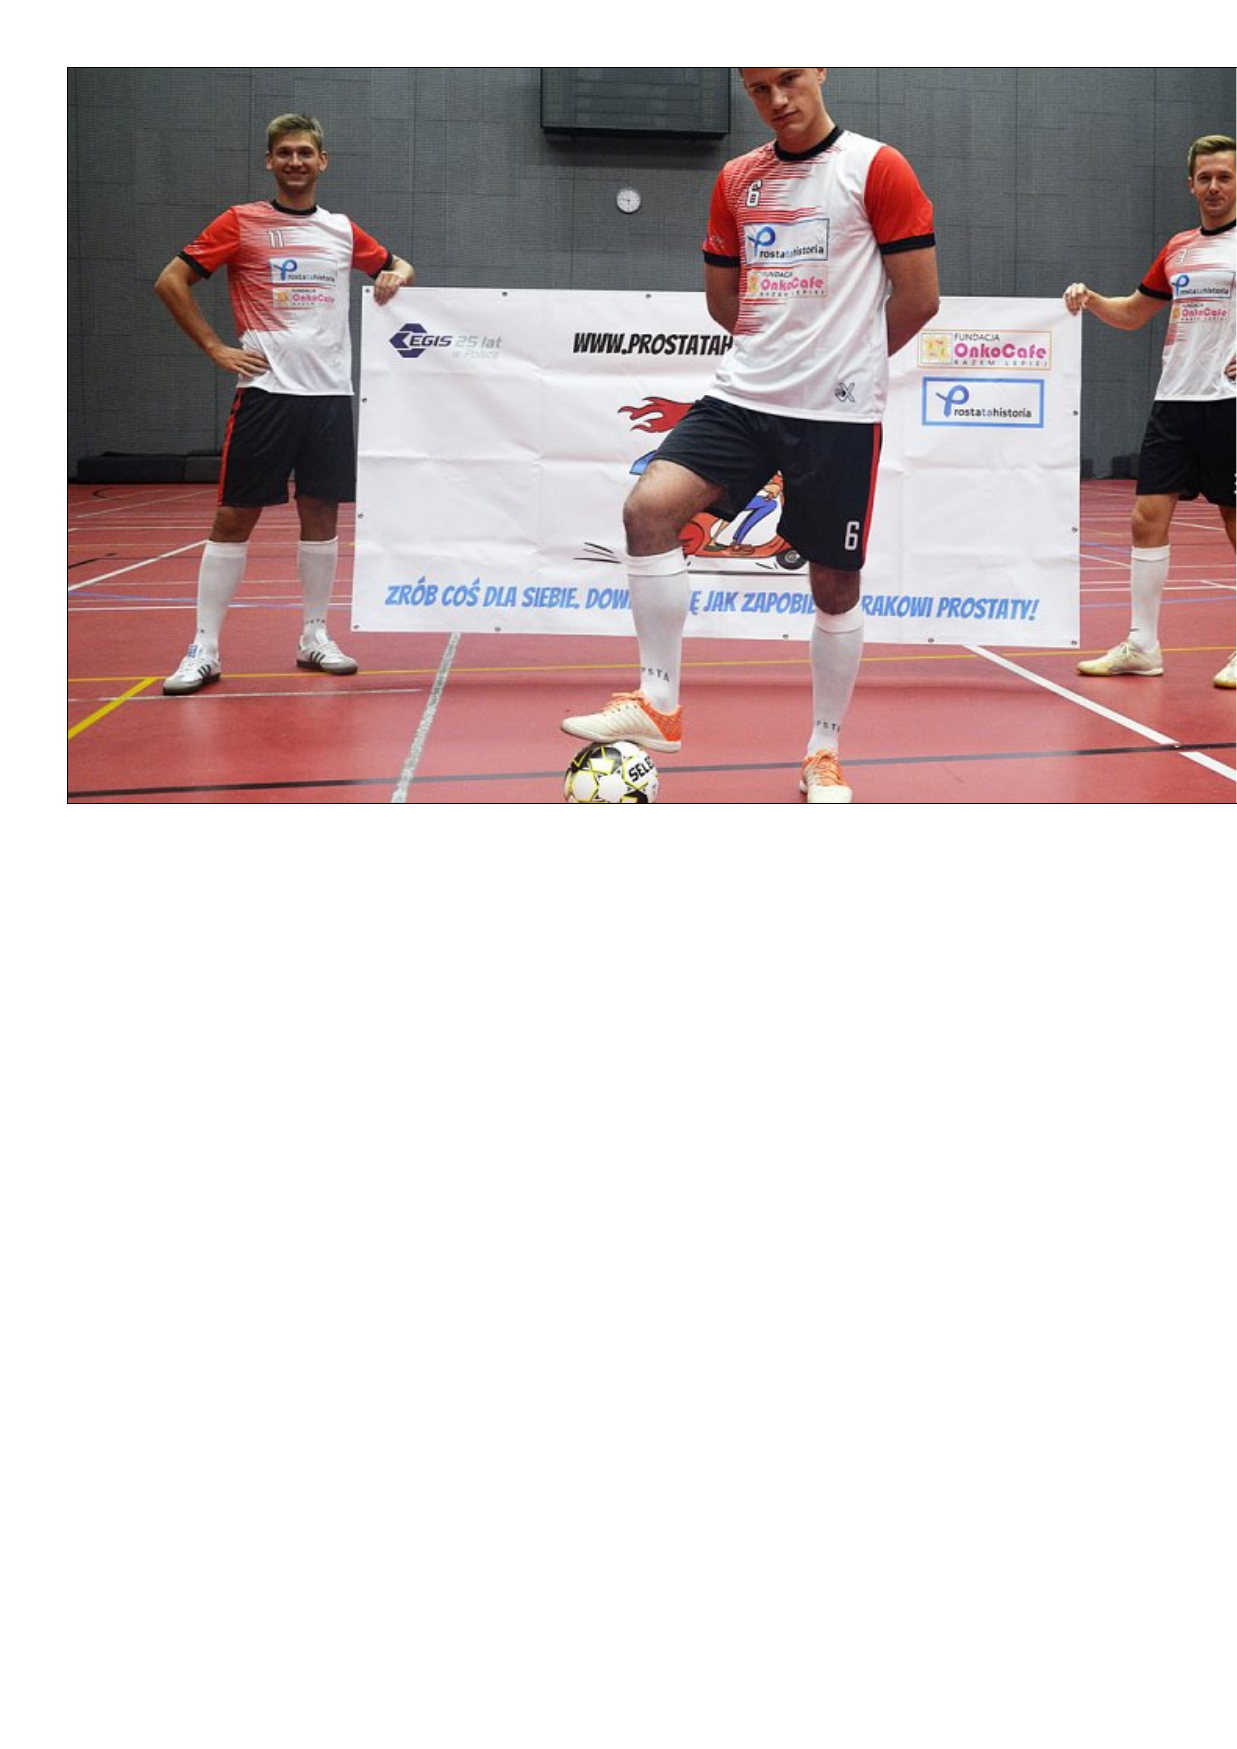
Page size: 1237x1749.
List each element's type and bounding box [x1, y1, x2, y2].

picture [68, 68, 1237, 803]
